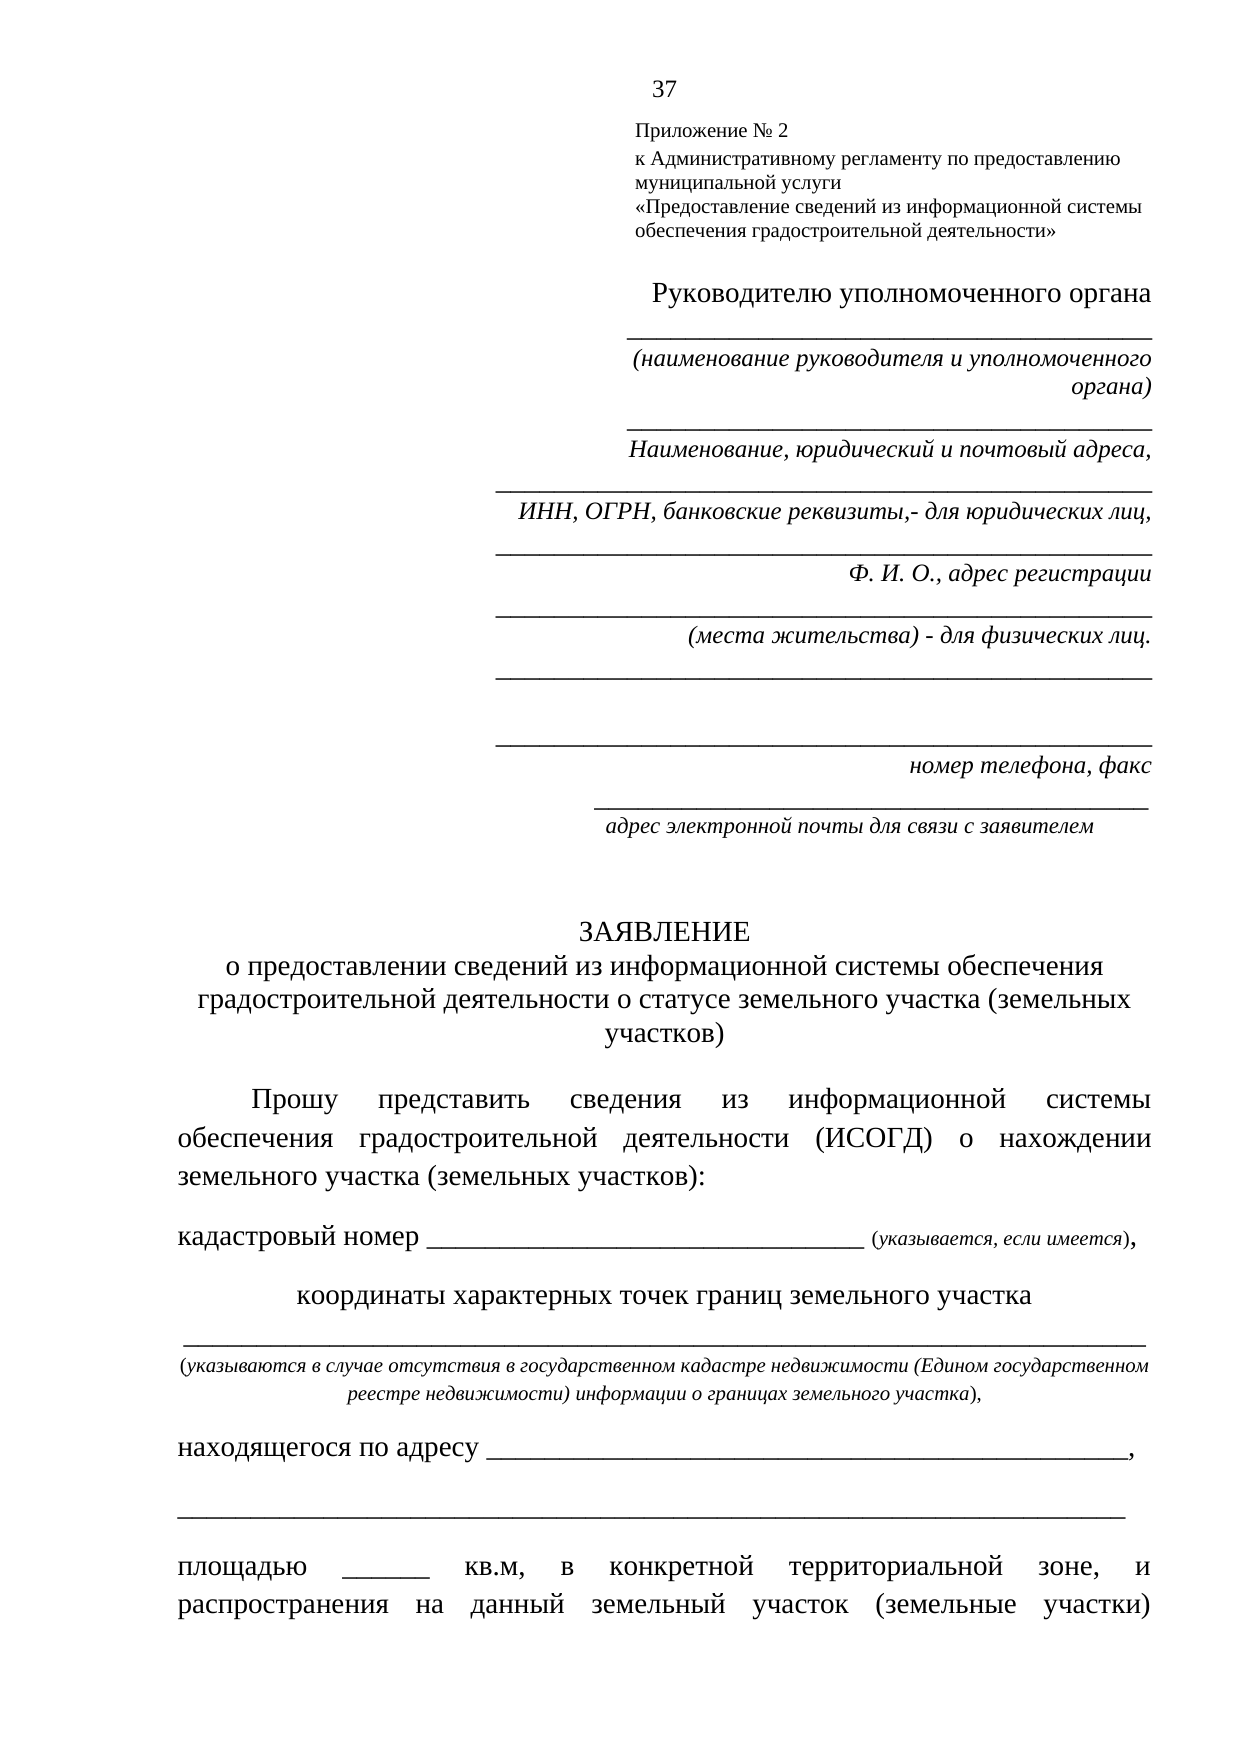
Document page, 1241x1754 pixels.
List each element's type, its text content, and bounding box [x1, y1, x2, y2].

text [177, 1548, 1152, 1620]
text _____________________________________________ [177, 587, 1152, 621]
text _____________________________________________ [177, 525, 1152, 558]
text о предоставлении сведений из информационной системы обеспечения градостроительной деятельности о статусе земельного участка (земельных участков) [177, 948, 1152, 1048]
text _________________________________________________________________ [177, 1488, 1152, 1522]
text к Административному регламенту по предоставлению [635, 146, 1152, 170]
text Ф. И. О., адрес регистрации [177, 558, 1152, 587]
text адрес электронной почты для связи с заявителем [605, 812, 1152, 838]
text _____________________________________________ [177, 716, 1152, 750]
text муниципальной услуги [635, 170, 1152, 194]
text ______________________________________ [325, 779, 1152, 812]
text кадастровый номер ______________________________ (указывается, если имеется), [177, 1218, 1152, 1251]
text _____________________________________________ [177, 462, 1152, 496]
text координаты характерных точек границ земельного участка __________________________________________________________________ (указываются в случае отсутствия в государственном кадастре недвижимости (Едином государственном реестре недвижимости) информации о границах земельного участка), [177, 1277, 1152, 1404]
text Приложение № 2 [635, 118, 1152, 142]
text номер телефона, факс [177, 750, 1152, 779]
text Наименование, юридический и почтовый адреса, [177, 434, 1152, 462]
text Прошу представить сведения из информационной системы обеспечения градостроительной деятельности (ИСОГД) о нахождении земельного участка (земельных участков): [177, 1081, 1152, 1192]
text (места жительства) - для физических лиц. [177, 621, 1152, 649]
text ____________________________________ [325, 309, 1152, 343]
text ЗАЯВЛЕНИЕ [177, 914, 1152, 948]
text _____________________________________________ [177, 649, 1152, 683]
text находящегося по адресу ____________________________________________, [177, 1429, 1152, 1462]
text ИНН, ОГРН, банковские реквизиты,- для юридических лиц, [177, 496, 1152, 525]
text (наименование руководителя и уполномоченного органа) [325, 343, 1152, 400]
text ____________________________________ [325, 400, 1152, 434]
text «Предоставление сведений из информационной системы обеспечения градостроительной деятельности» [635, 194, 1152, 242]
text Руководителю уполномоченного органа [325, 276, 1152, 309]
